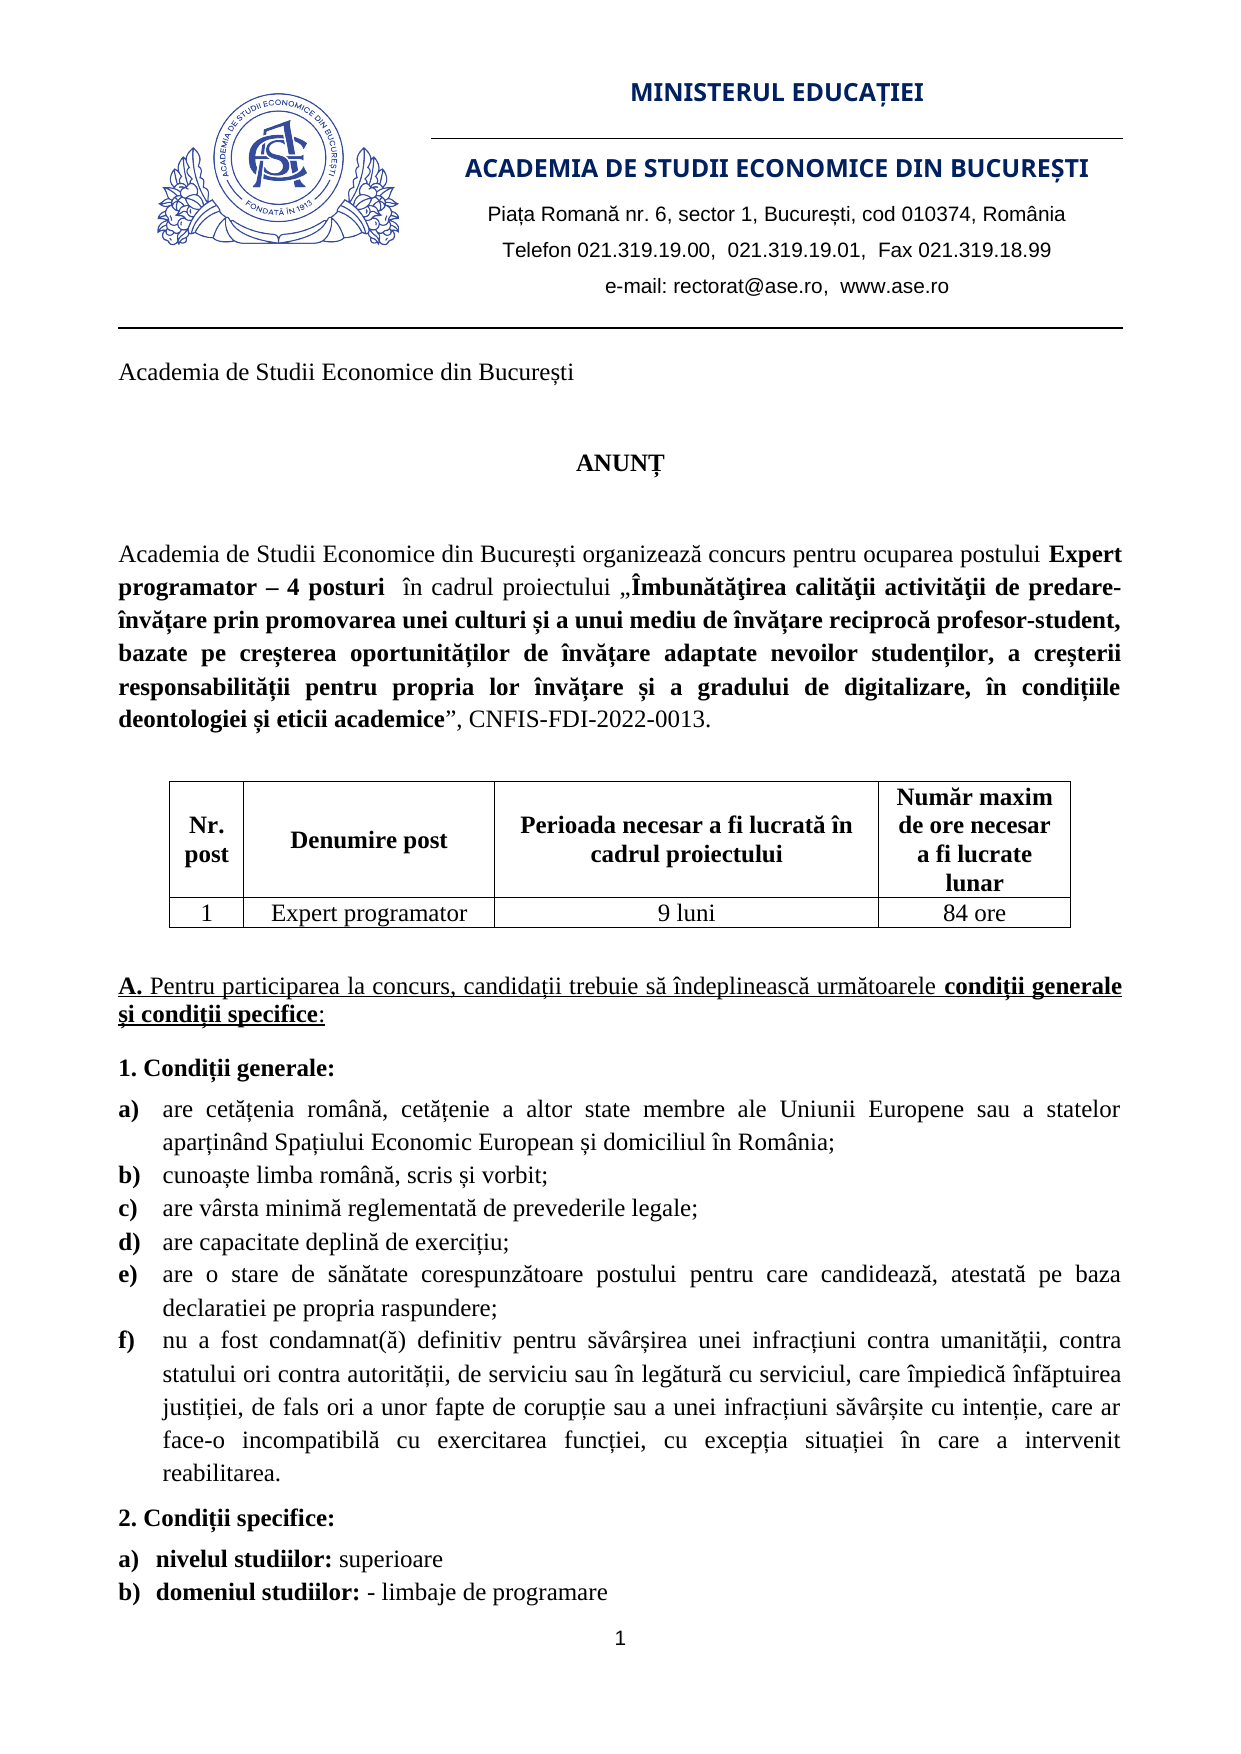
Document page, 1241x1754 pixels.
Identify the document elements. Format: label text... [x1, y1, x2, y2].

text 2. Condiții specifice: [118, 1503, 1122, 1532]
text A. Pentru participarea la concurs, candidații trebuie să îndeplinească următoarele condiții generale și condiții specifice: [118, 971, 1122, 996]
text ANUNȚ [118, 448, 1122, 477]
picture [157, 93, 399, 246]
text 1. Condiții generale: [118, 1053, 1122, 1082]
table_header Denumire post [244, 782, 494, 897]
list nivelul studiilor: superioare [118, 1544, 1122, 1573]
table_header Nr. post [170, 782, 243, 897]
text A. Pentru participarea la concurs, candidații trebuie să îndeplinească următoarele condiții generale și condiții specifice: [118, 997, 1122, 1028]
list are capacitate deplină de exercițiu; [118, 1227, 1122, 1255]
table_header Perioada necesar a fi lucrată în cadrul proiectului [495, 782, 878, 897]
list domeniul studiilor: - limbaje de programare [118, 1577, 1122, 1606]
table_cell 84 ore [879, 898, 1070, 927]
list nu a fost condamnat(ă) definitiv pentru săvârșirea unei infracțiuni contra umanității, contra statului ori contra autorității, de serviciu sau în legătură cu serviciul, care împiedică înfăptuirea justiției, de fals ori a unor fapte de corupție sau a unei infracțiuni săvârșite cu intenție, care ar face-o incompatibilă cu exercitarea funcției, cu excepția situației în care a intervenit reabilitarea. [118, 1326, 1122, 1486]
text Academia de Studii Economice din București organizează concurs pentru ocuparea postului Expert programator – 4 posturi în cadrul proiectului „Îmbunătăţirea calităţii activităţii de predare-învățare prin promovarea unei culturi și a unui mediu de învățare reciprocă profesor-student, bazate pe creșterea oportunităților de învățare adaptate nevoilor studenților, a creșterii responsabilității pentru propria lor învățare și a gradului de digitalizare, în condițiile deontologiei și eticii academice”, CNFIS-FDI-2022-0013. [118, 539, 1122, 733]
table_header Număr maxim de ore necesar a fi lucrate lunar [879, 782, 1070, 897]
list are vârsta minimă reglementată de prevederile legale; [118, 1193, 1122, 1222]
table_cell Expert programator [244, 898, 494, 927]
list are o stare de sănătate corespunzătoare postului pentru care candidează, atestată pe baza declaratiei pe propria raspundere; [118, 1259, 1122, 1321]
table_cell 1 [170, 898, 243, 927]
table_cell 9 luni [495, 898, 878, 927]
list are cetățenia română, cetățenie a altor state membre ale Uniunii Europene sau a statelor aparținând Spațiului Economic European și domiciliul în România; [118, 1094, 1122, 1156]
text Academia de Studii Economice din București [118, 357, 1122, 386]
list cunoaște limba română, scris și vorbit; [118, 1161, 1122, 1189]
